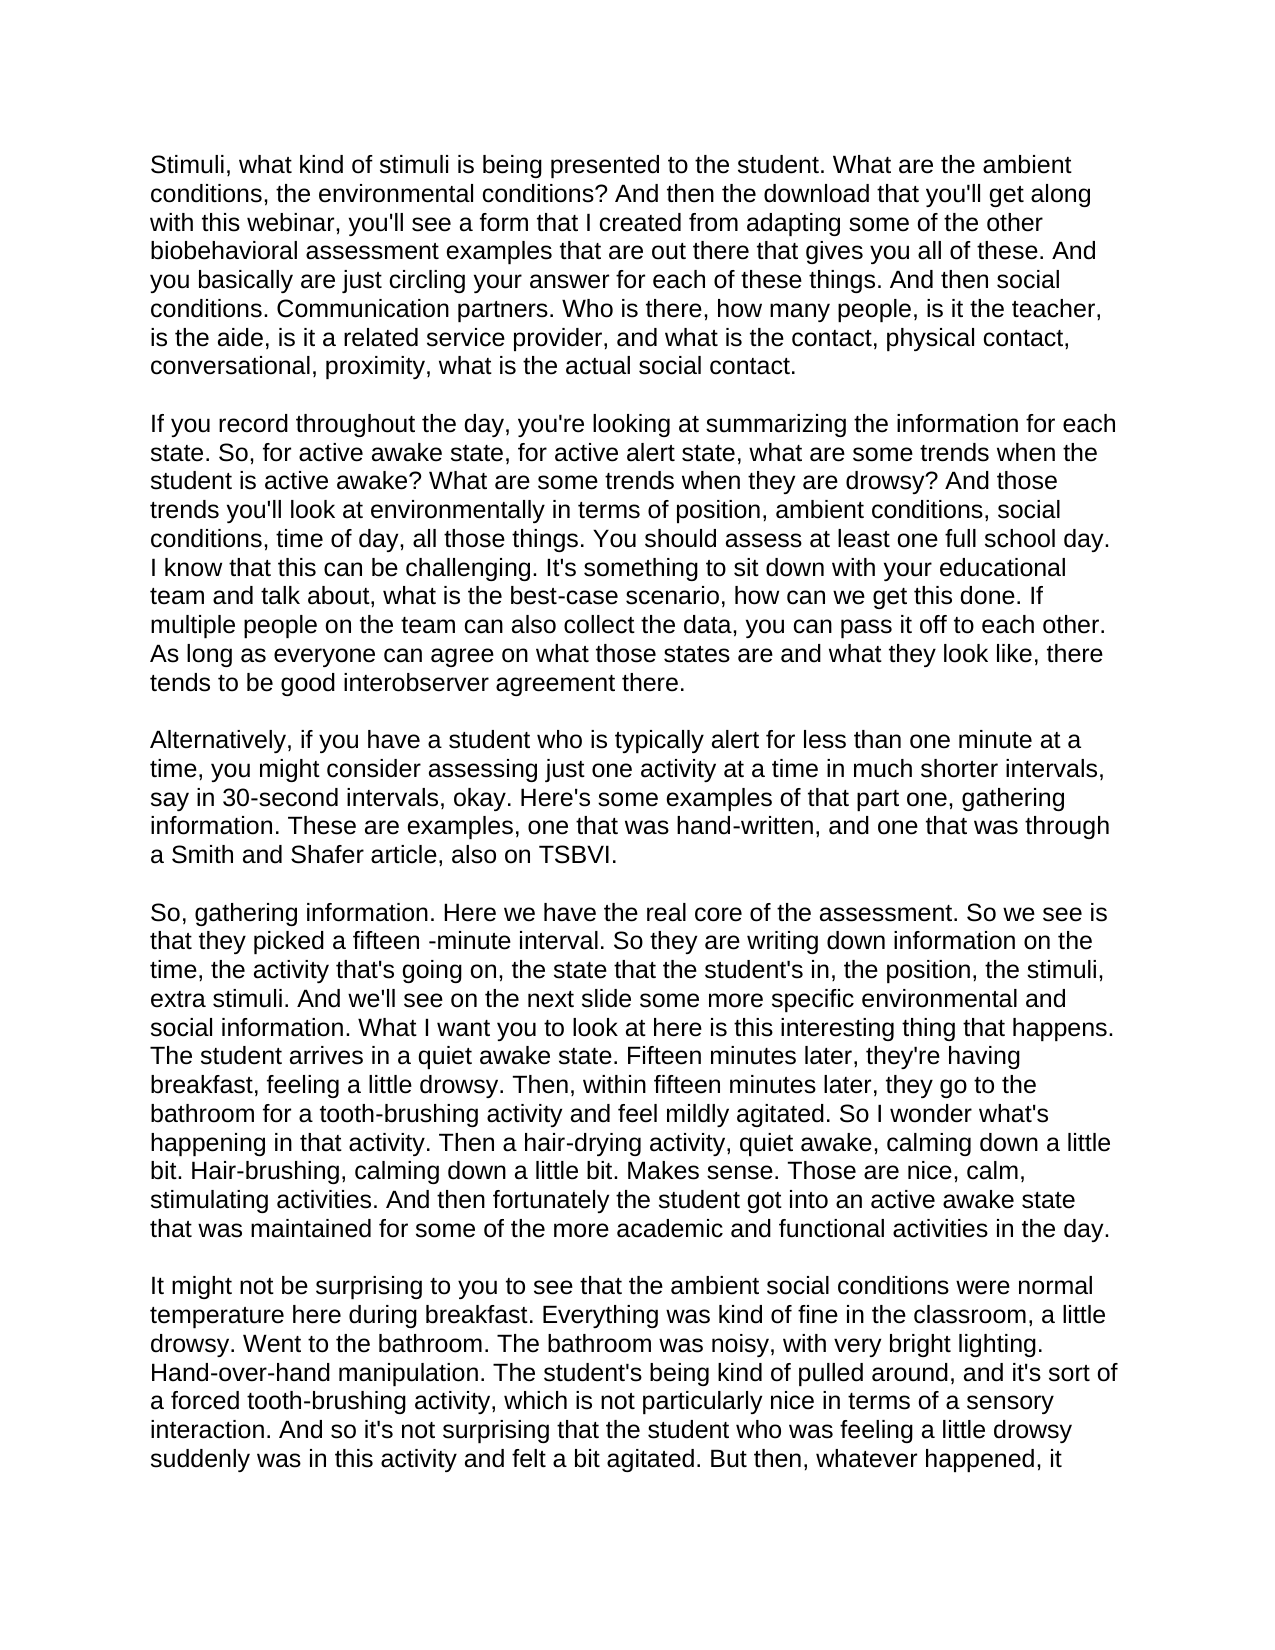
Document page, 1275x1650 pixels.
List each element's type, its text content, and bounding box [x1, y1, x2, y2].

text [150, 1271, 1125, 1472]
text Alternatively, if you have a student who is typically alert for less than one minute at a time, you might consider assessing just one activity at a time in much shorter intervals, say in 30-second intervals, okay. Here's some examples of that part one, gathering information. These are examples, one that was hand-written, and one that was through a Smith and Shafer article, also on TSBVI. [150, 725, 1125, 869]
text So, gathering information. Here we have the real core of the assessment. So we see is that they picked a fifteen -minute interval. So they are writing down information on the time, the activity that's going on, the state that the student's in, the position, the stimuli, extra stimuli. And we'll see on the next slide some more specific environmental and social information. What I want you to look at here is this interesting thing that happens. The student arrives in a quiet awake state. Fifteen minutes later, they're having breakfast, feeling a little drowsy. Then, within fifteen minutes later, they go to the bathroom for a tooth-brushing activity and feel mildly agitated. So I wonder what's happening in that activity. Then a hair-drying activity, quiet awake, calming down a little bit. Hair-brushing, calming down a little bit. Makes sense. Those are nice, calm, stimulating activities. And then fortunately the student got into an active awake state that was maintained for some of the more academic and functional activities in the day. [150, 897, 1125, 1242]
text If you record throughout the day, you're looking at summarizing the information for each state. So, for active awake state, for active alert state, what are some trends when the student is active awake? What are some trends when they are drowsy? And those trends you'll look at environmentally in terms of position, ambient conditions, social conditions, time of day, all those things. You should assess at least one full school day. I know that this can be challenging. It's something to sit down with your educational team and talk about, what is the best-case scenario, how can we get this done. If multiple people on the team can also collect the data, you can pass it off to each other. As long as everyone can agree on what those states are and what they look like, there tends to be good interobserver agreement there. [150, 409, 1125, 696]
text Stimuli, what kind of stimuli is being presented to the student. What are the ambient conditions, the environmental conditions? And then the download that you'll get along with this webinar, you'll see a form that I created from adapting some of the other biobehavioral assessment examples that are out there that gives you all of these. And you basically are just circling your answer for each of these things. And then social conditions. Communication partners. Who is there, how many people, is it the teacher, is the aide, is it a related service provider, and what is the contact, physical contact, conversational, proximity, what is the actual social contact. [150, 150, 1125, 380]
